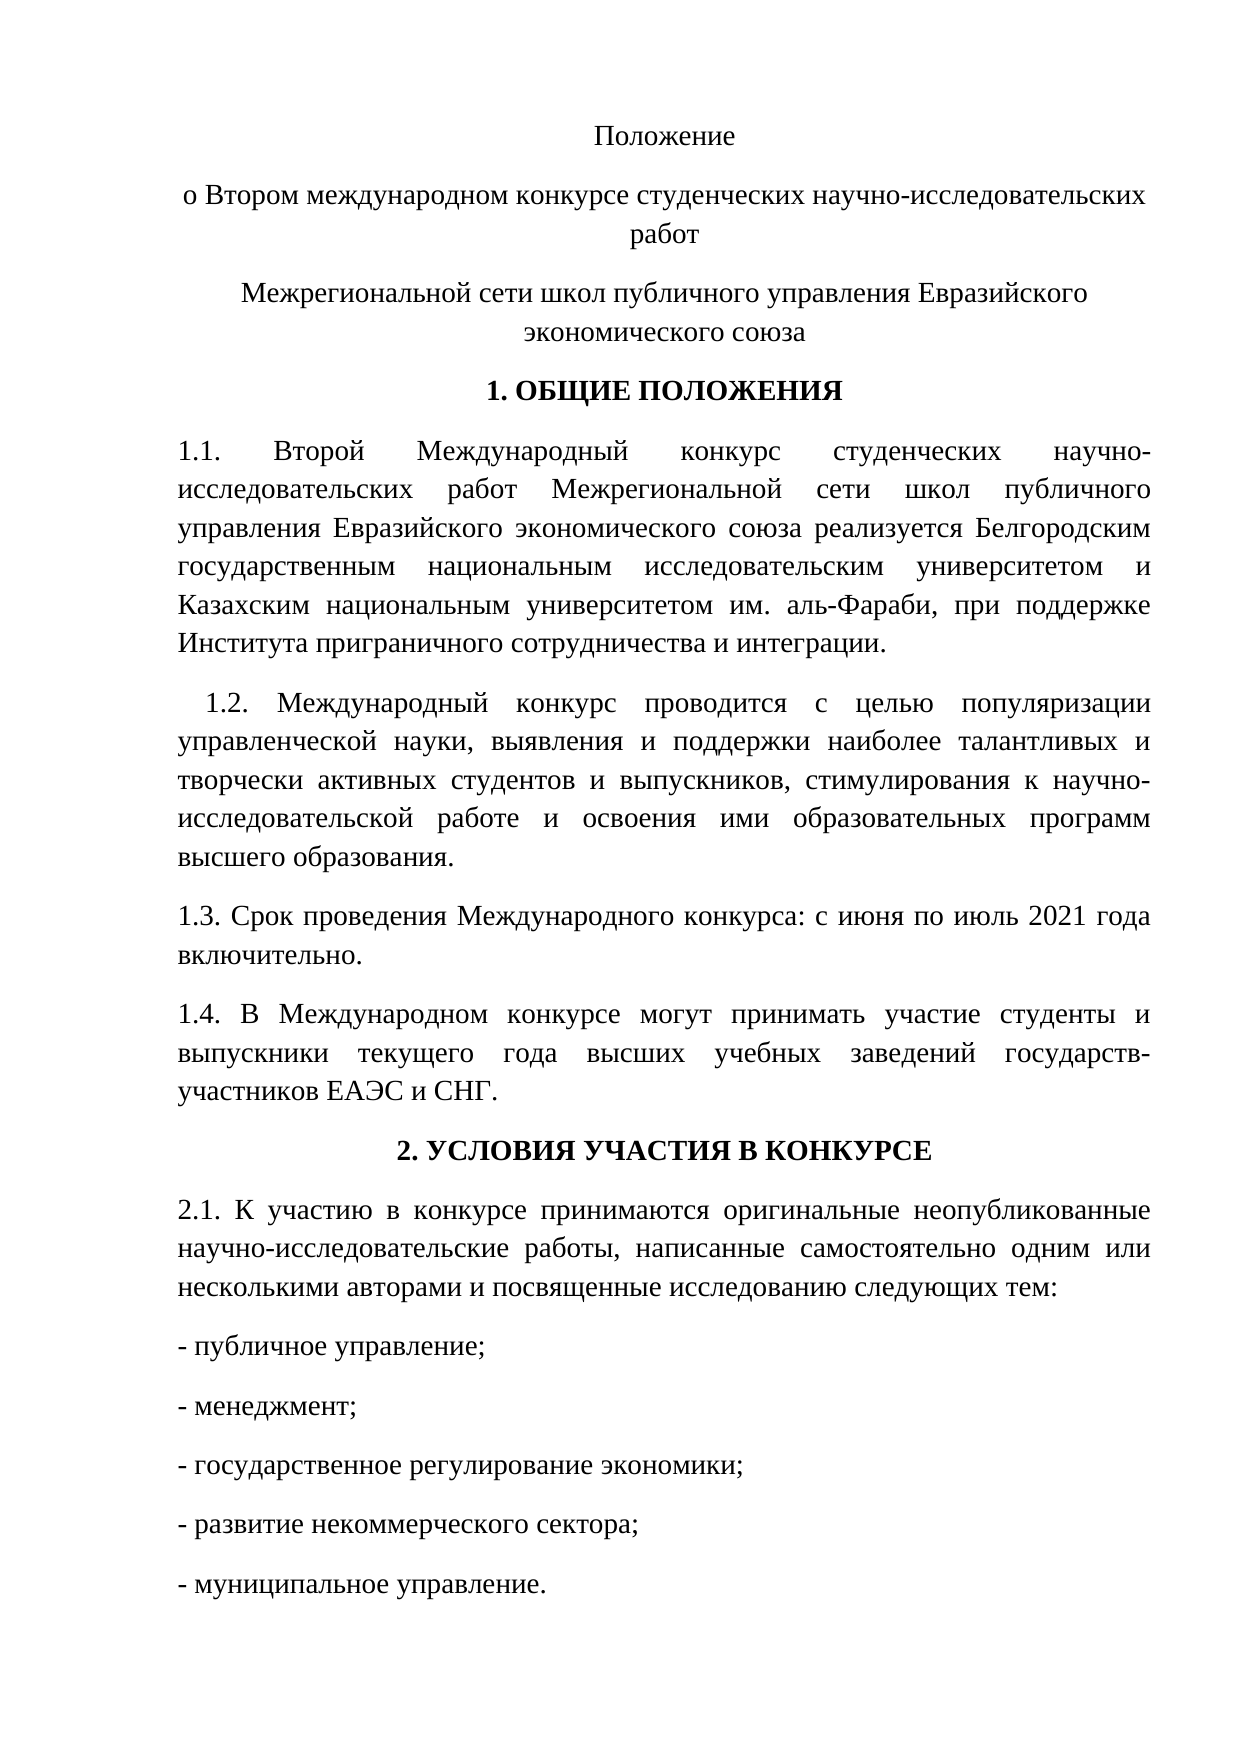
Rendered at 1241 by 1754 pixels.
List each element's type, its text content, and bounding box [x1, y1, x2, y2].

text 2.1. К участию в конкурсе принимаются оригинальные неопубликованные научно-исследовательские работы, написанные самостоятельно одним или несколькими авторами и посвященные исследованию следующих тем: [177, 1192, 1152, 1303]
text - государственное регулирование экономики; [177, 1447, 1152, 1481]
text 2. УСЛОВИЯ УЧАСТИЯ В КОНКУРСЕ [177, 1133, 1152, 1166]
text 1.1. Второй Международный конкурс студенческих научно-исследовательских работ Межрегиональной сети школ публичного управления Евразийского экономического союза реализуется Белгородским государственным национальным исследовательским университетом и Казахским национальным университетом им. аль-Фараби, при поддержке Института приграничного сотрудничества и интеграции. [177, 433, 1152, 659]
text 1.3. Срок проведения Международного конкурса: с июня по июль 2021 года включительно. [177, 898, 1152, 970]
text - развитие некоммерческого сектора; [177, 1507, 1152, 1540]
text - муниципальное управление. [177, 1566, 1152, 1599]
text - менеджмент; [177, 1388, 1152, 1421]
text 1.2. Международный конкурс проводится с целью популяризации управленческой науки, выявления и поддержки наиболее талантливых и творчески активных студентов и выпускников, стимулирования к научно-исследовательской работе и освоения ими образовательных программ высшего образования. [177, 685, 1152, 872]
text Положение [177, 118, 1152, 152]
text - публичное управление; [177, 1328, 1152, 1362]
text Межрегиональной сети школ публичного управления Евразийского экономического союза [177, 275, 1152, 347]
text 1.4. В Международном конкурсе могут принимать участие студенты и выпускники текущего года высших учебных заведений государств-участников ЕАЭС и СНГ. [177, 996, 1152, 1107]
text о Втором международном конкурсе студенческих научно-исследовательских работ [177, 177, 1152, 249]
text 1. ОБЩИЕ ПОЛОЖЕНИЯ [177, 373, 1152, 407]
